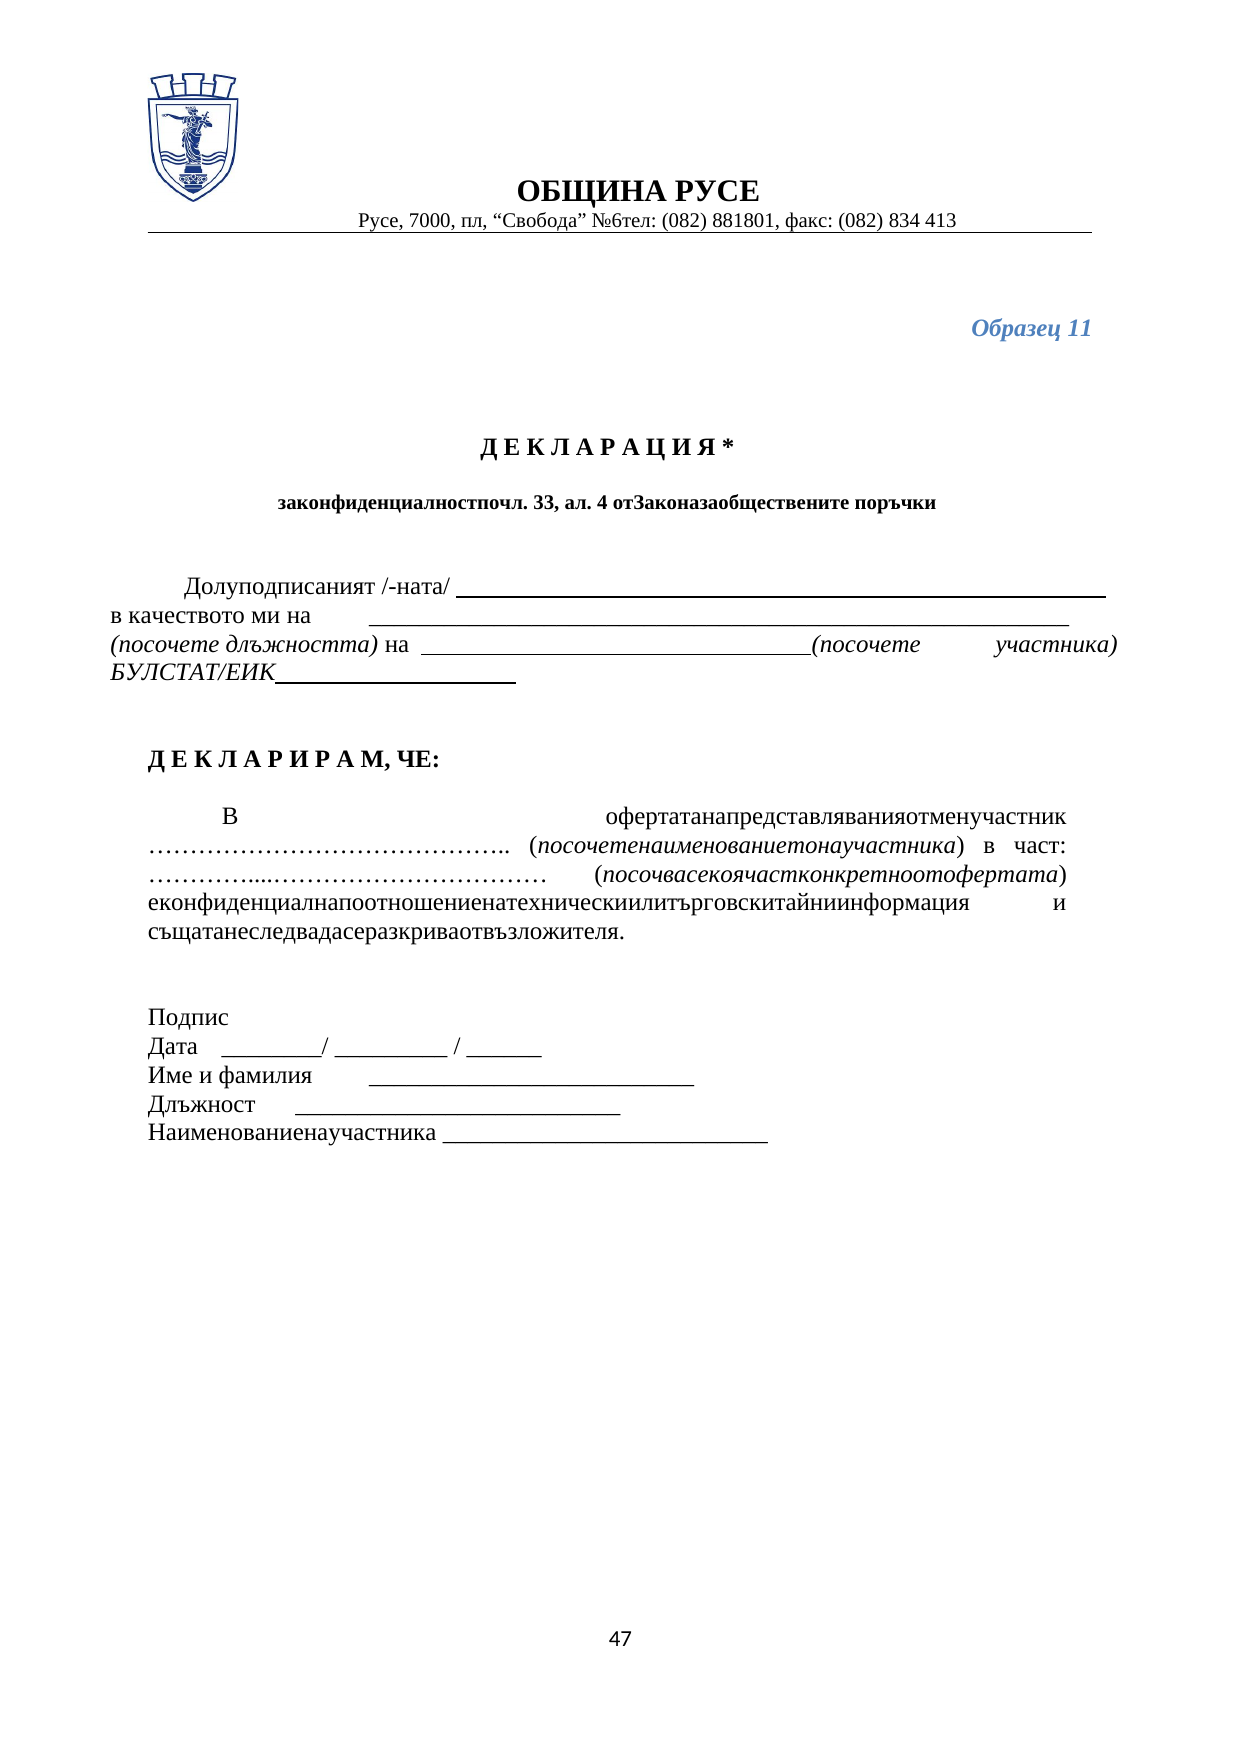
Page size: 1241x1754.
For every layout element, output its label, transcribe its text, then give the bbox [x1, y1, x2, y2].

text В офертатанапредставляванияотменучастник …………………………………….. (посочетенаименованиетонаучастника) в част: …………....…………………………… (посочвасекоячастконкретноотофертата) еконфиденциалнапоотношениенатехническиилитърговскитайниинформация и същатанеследвадасеразкриваотвъзложителя. [148, 801, 1067, 945]
text Длъжност __________________________ [148, 1089, 1066, 1117]
text Долуподписаният /-ната/ в качеството ми на ________________________________________________________ (посочете длъжността) на (посочете участника) БУЛСТАТ/ЕИК [110, 571, 1117, 686]
text Дата ________/ _________ / ______ [148, 1031, 1066, 1060]
subtitle Образец 11 [148, 313, 1092, 342]
picture [147, 73, 239, 202]
text Наименованиенаучастника __________________________ [148, 1117, 1066, 1146]
text законфиденциалностпочл. 33, ал. 4 отЗаконазаобществените поръчки [148, 489, 1066, 514]
text Д Е К Л А Р И Р А М, ЧЕ: [148, 744, 1066, 772]
text Д Е К Л А Р А Ц И Я * [148, 432, 1066, 461]
text Подпис [148, 1002, 1066, 1031]
text Име и фамилия __________________________ [148, 1060, 1066, 1089]
